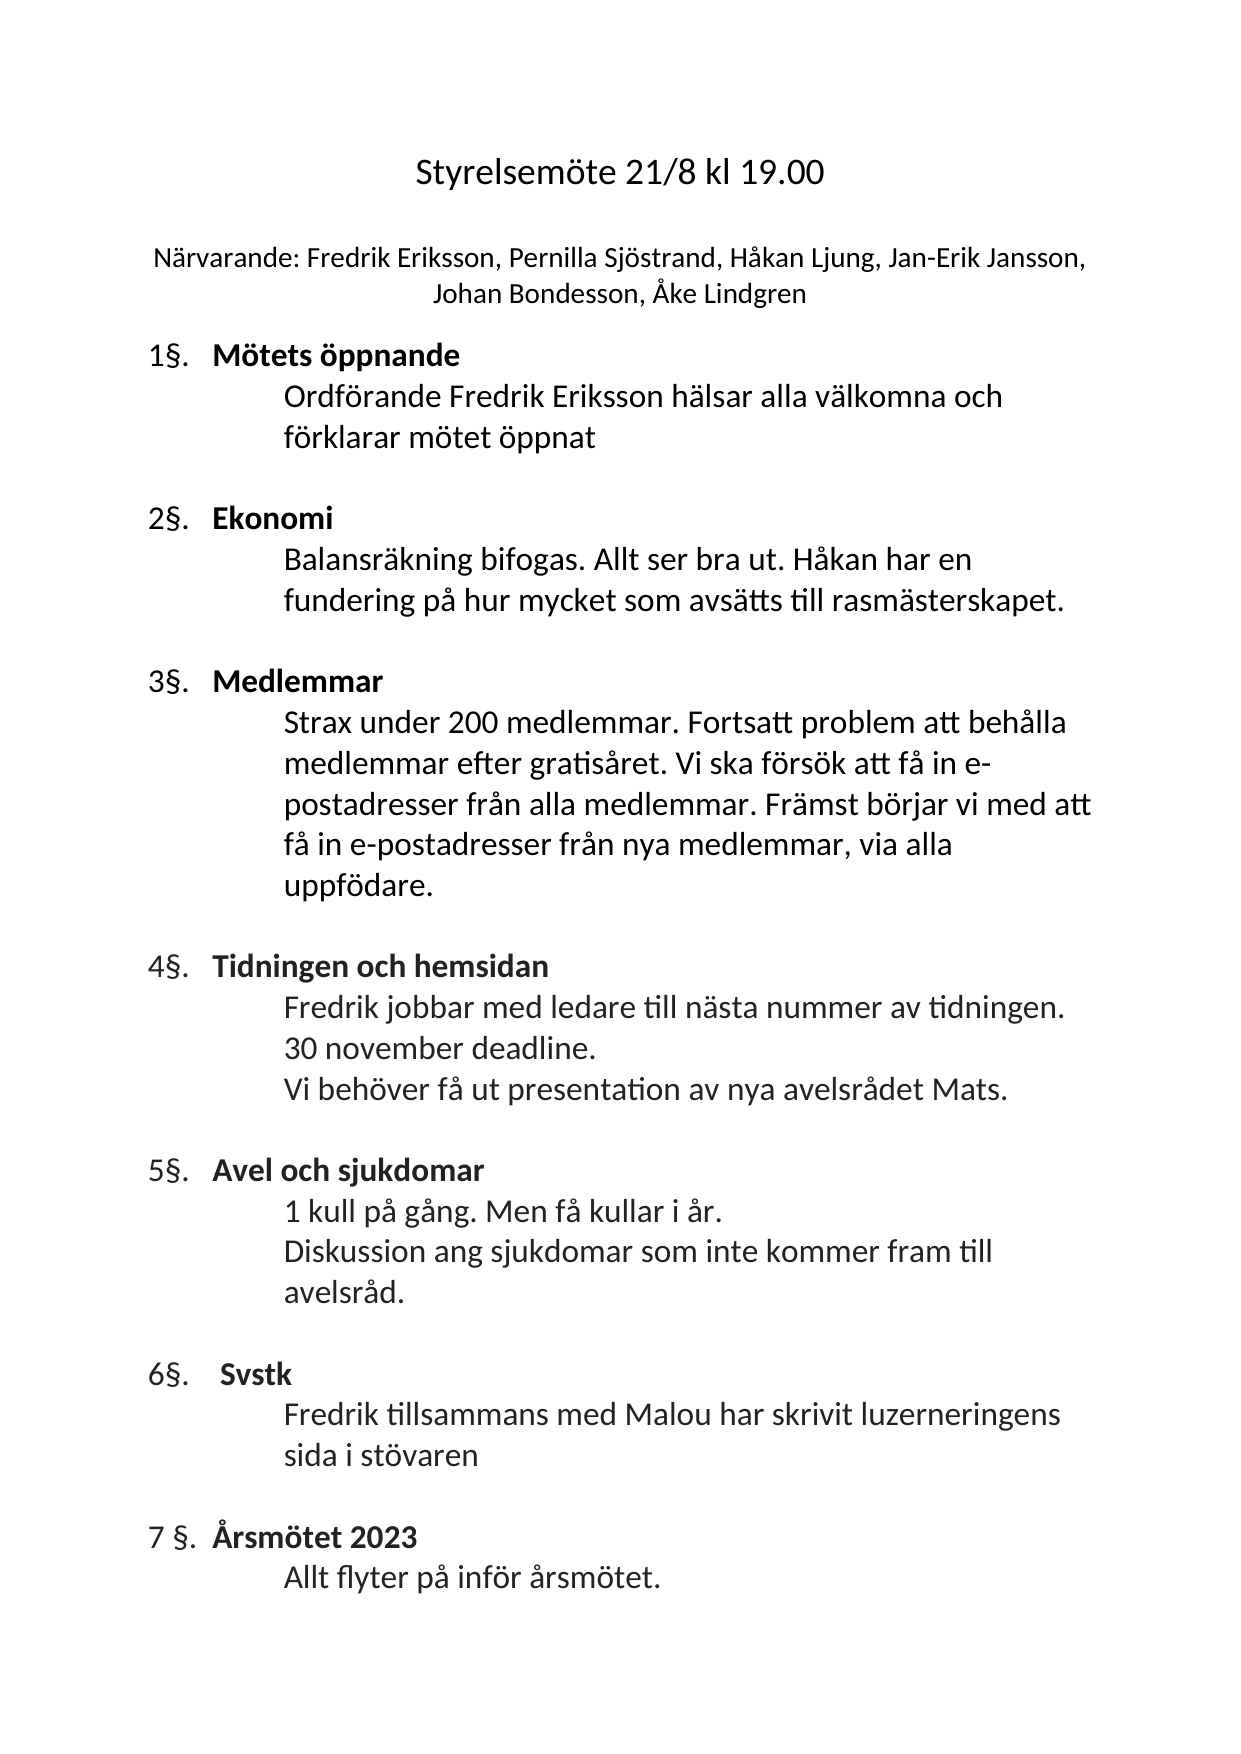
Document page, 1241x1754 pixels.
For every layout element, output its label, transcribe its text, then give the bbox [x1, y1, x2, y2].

text 3§. Medlemmar [148, 660, 1093, 701]
text Fredrik jobbar med ledare till nästa nummer av tidningen. [283, 986, 1093, 1027]
text Diskussion ang sjukdomar som inte kommer fram till avelsråd. [283, 1231, 1093, 1312]
text 1§. Mötets öppnande [148, 334, 1093, 375]
text 2§. Ekonomi [148, 497, 1093, 538]
text Allt flyter på inför årsmötet. [148, 1556, 1093, 1597]
text Närvarande: Fredrik Eriksson, Pernilla Sjöstrand, Håkan Ljung, Jan-Erik Jansson, Johan Bondesson, Åke Lindgren [148, 239, 1093, 311]
text Fredrik tillsammans med Malou har skrivit luzerneringens sida i stövaren [283, 1393, 1093, 1475]
text 6§. Svstk [148, 1353, 1093, 1393]
text Styrelsemöte 21/8 kl 19.00 [148, 148, 1093, 193]
text 30 november deadline. [148, 1027, 1093, 1068]
text 5§. Avel och sjukdomar [148, 1149, 1093, 1190]
text 1 kull på gång. Men få kullar i år. [148, 1190, 1093, 1231]
text Balansräkning bifogas. Allt ser bra ut. Håkan har en fundering på hur mycket som avsätts till rasmästerskapet. [283, 538, 1093, 619]
text Ordförande Fredrik Eriksson hälsar alla välkomna och förklarar mötet öppnat [283, 375, 1093, 457]
text Vi behöver få ut presentation av nya avelsrådet Mats. [148, 1068, 1093, 1108]
text 4§. Tidningen och hemsidan [148, 945, 1093, 986]
text Strax under 200 medlemmar. Fortsatt problem att behålla medlemmar efter gratisåret. Vi ska försök att få in e-postadresser från alla medlemmar. Främst börjar vi med att få in e-postadresser från nya medlemmar, via alla uppfödare. [283, 701, 1093, 905]
text 7 §. Årsmötet 2023 [148, 1516, 1093, 1556]
